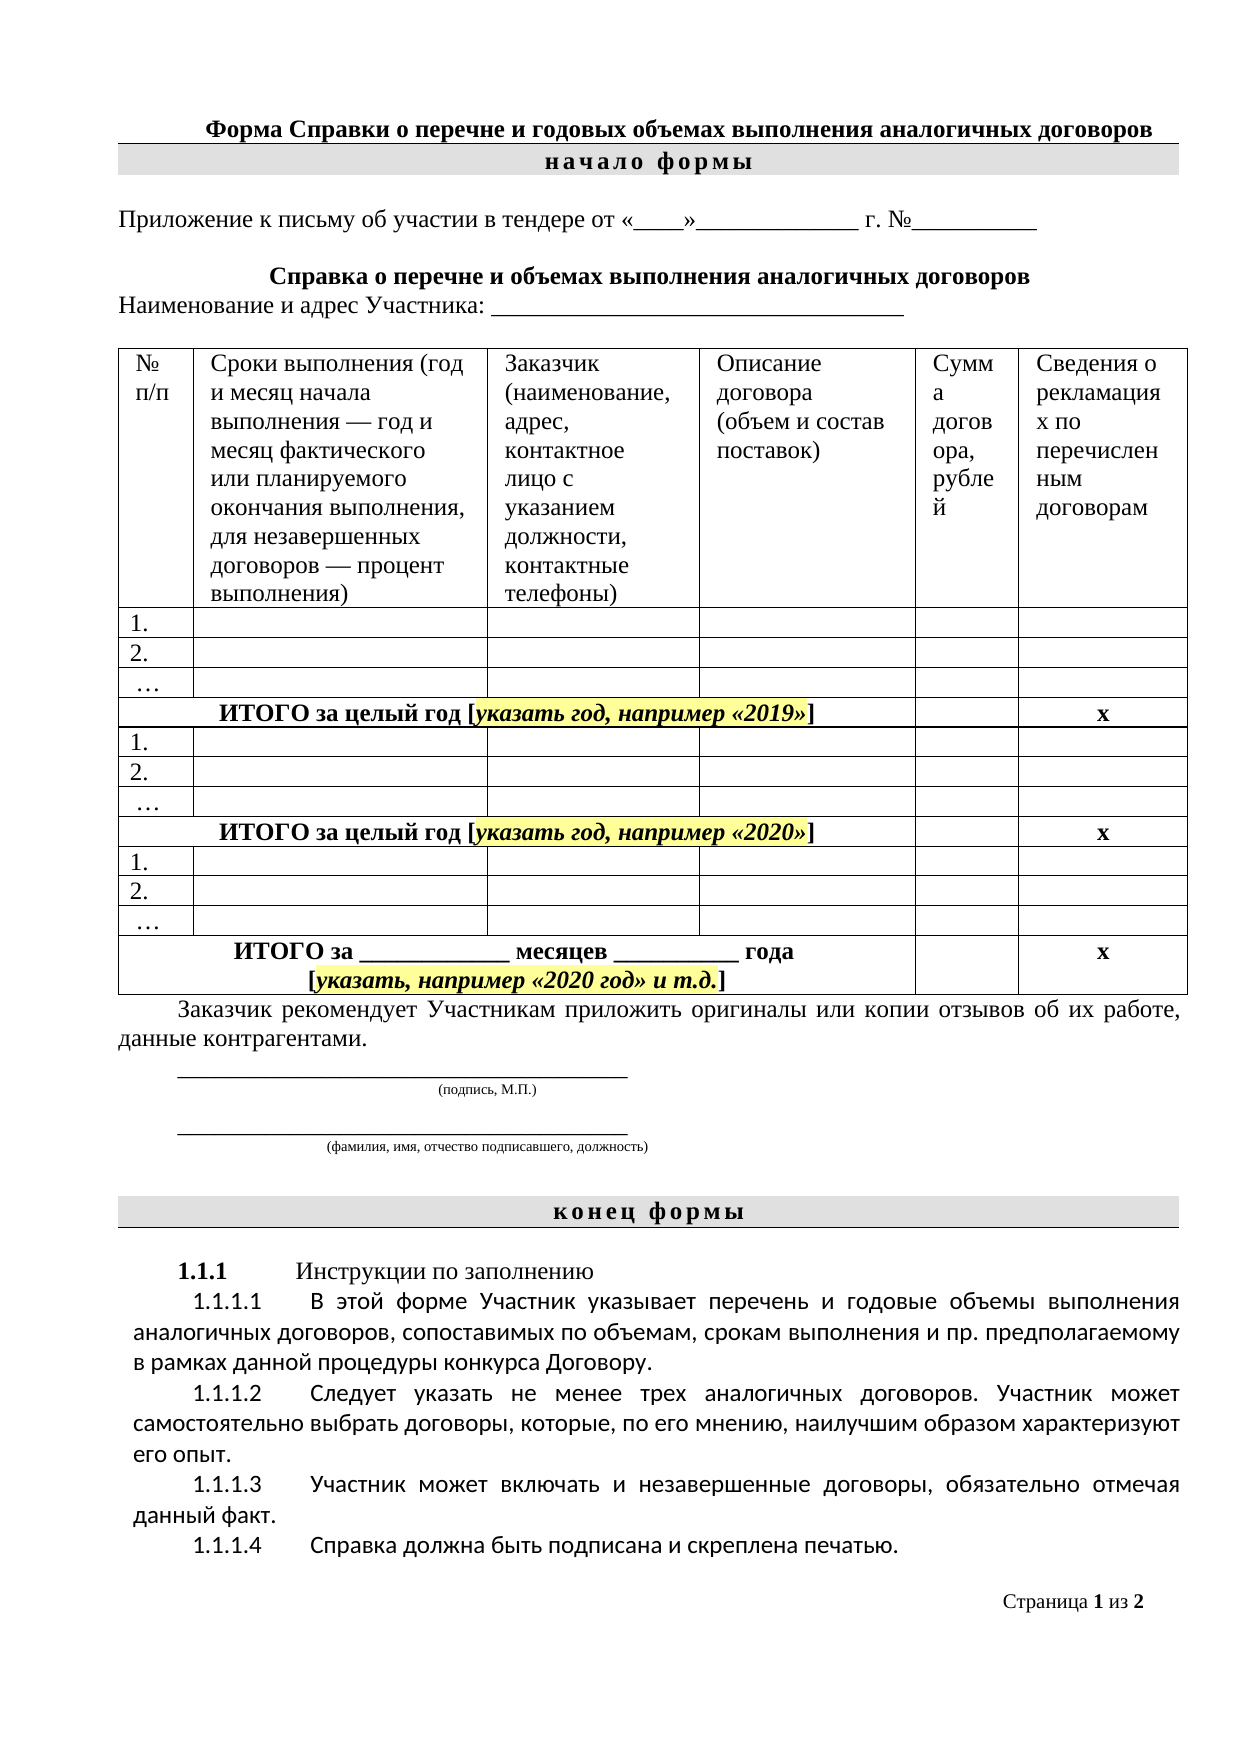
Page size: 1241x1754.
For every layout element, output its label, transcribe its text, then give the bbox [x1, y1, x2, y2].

table_cell [916, 847, 1018, 875]
table_header Сумма договора, рублей [916, 349, 1018, 607]
text Справка о перечне и объемах выполнения аналогичных договоров [118, 261, 1181, 290]
table_header Сроки выполнения (год и месяц начала выполнения — год и месяц фактического или планируемого окончания выполнения, для незавершенных договоров — процент выполнения) [194, 349, 487, 607]
table_cell [916, 876, 1018, 905]
table_cell [700, 876, 915, 905]
table_cell [916, 668, 1018, 697]
text (подпись, М.П.) [118, 1081, 797, 1109]
list Форма Справки о перечне и годовых объемах выполнения аналогичных договоров [177, 114, 1181, 143]
text Справка должна быть подписана и скреплена печатью. [133, 1529, 1181, 1560]
table_cell [488, 787, 699, 816]
table_cell [916, 906, 1018, 935]
text В этой форме Участник указывает перечень и годовые объемы выполнения аналогичных договоров, сопоставимых по объемам, срокам выполнения и пр. предполагаемому в рамках данной процедуры конкурса Договору. [133, 1285, 1181, 1377]
table_cell [488, 876, 699, 905]
table_cell [119, 757, 193, 786]
table_cell [916, 638, 1018, 667]
text Наименование и адрес Участника: _________________________________ [118, 290, 1181, 319]
table_cell … [119, 906, 193, 935]
text Заказчик рекомендует Участникам приложить оригиналы или копии отзывов об их работе, данные контрагентами. [118, 995, 1181, 1052]
table_cell [488, 847, 699, 875]
text Следует указать не менее трех аналогичных договоров. Участник может самостоятельно выбрать договоры, которые, по его мнению, наилучшим образом характеризуют его опыт. [133, 1377, 1181, 1468]
table_cell [194, 876, 487, 905]
table_cell х [1019, 817, 1187, 846]
table_cell ИТОГО за целый год [указать год, например «2020»] [807, 817, 915, 846]
table_cell [700, 608, 915, 637]
table_cell [488, 668, 699, 697]
table_cell [916, 936, 1018, 993]
table_cell [916, 787, 1018, 816]
table_cell [916, 698, 1018, 726]
text ____________________________________ [118, 1109, 1181, 1138]
text (фамилия, имя, отчество подписавшего, должность) [118, 1138, 797, 1167]
table_cell х [1019, 698, 1187, 726]
table_cell [488, 757, 699, 786]
table_cell [194, 728, 487, 756]
table_cell х [1019, 936, 1187, 993]
table_cell [700, 728, 915, 756]
table_cell [194, 638, 487, 667]
table_cell [700, 787, 915, 816]
table_cell ИТОГО за целый год [указать год, например «2019»] [119, 698, 476, 726]
table_header Описание договора (объем и состав поставок) [700, 349, 915, 607]
table_cell [1019, 876, 1187, 905]
table_cell [194, 906, 487, 935]
text конец формы [118, 1196, 1179, 1227]
table_cell ИТОГО за целый год [указать год, например «2019»] [807, 698, 915, 726]
text ____________________________________ [118, 1052, 1181, 1081]
table_cell [1019, 787, 1187, 816]
table_cell [488, 638, 699, 667]
table_header Заказчик (наименование, адрес, контактное лицо с указанием должности, контактные телефоны) [488, 349, 699, 607]
table_cell [1019, 728, 1187, 756]
table_cell [916, 817, 1018, 846]
table_cell [700, 668, 915, 697]
table_cell [194, 608, 487, 637]
table_cell [194, 787, 487, 816]
table_cell [1019, 757, 1187, 786]
table_cell [119, 876, 193, 905]
table_cell [916, 728, 1018, 756]
table_cell [194, 668, 487, 697]
text Инструкции по заполнению [118, 1256, 1181, 1285]
text Приложение к письму об участии в тендере от «____»_____________ г. №__________ [118, 204, 1181, 232]
table_cell [916, 608, 1018, 637]
table_cell [119, 728, 193, 756]
table_header № п/п [119, 349, 193, 607]
table_cell [119, 608, 193, 637]
table_cell [700, 757, 915, 786]
table_cell [700, 638, 915, 667]
table_cell … [119, 668, 193, 697]
table_cell [488, 906, 699, 935]
table_cell ИТОГО за ____________ месяцев __________ года [указать, например «2020 год» и т.д.] [119, 936, 915, 993]
table_cell [1019, 906, 1187, 935]
table_cell [1019, 638, 1187, 667]
table_cell [194, 847, 487, 875]
table_cell ИТОГО за целый год [указать год, например «2020»] [119, 817, 476, 846]
table_cell [700, 906, 915, 935]
table_header Сведения о рекламациях по перечисленным договорам [1019, 349, 1187, 607]
table_cell [119, 847, 193, 875]
table_cell [1019, 668, 1187, 697]
text начало формы [118, 144, 1179, 175]
table_cell [916, 757, 1018, 786]
table_cell [488, 728, 699, 756]
text Участник может включать и незавершенные договоры, обязательно отмечая данный факт. [133, 1468, 1181, 1529]
table_cell [1019, 608, 1187, 637]
table_cell [194, 757, 487, 786]
table_cell … [119, 787, 193, 816]
table_cell [119, 638, 193, 667]
table_cell [1019, 847, 1187, 875]
table_cell [488, 608, 699, 637]
table_cell [700, 847, 915, 875]
